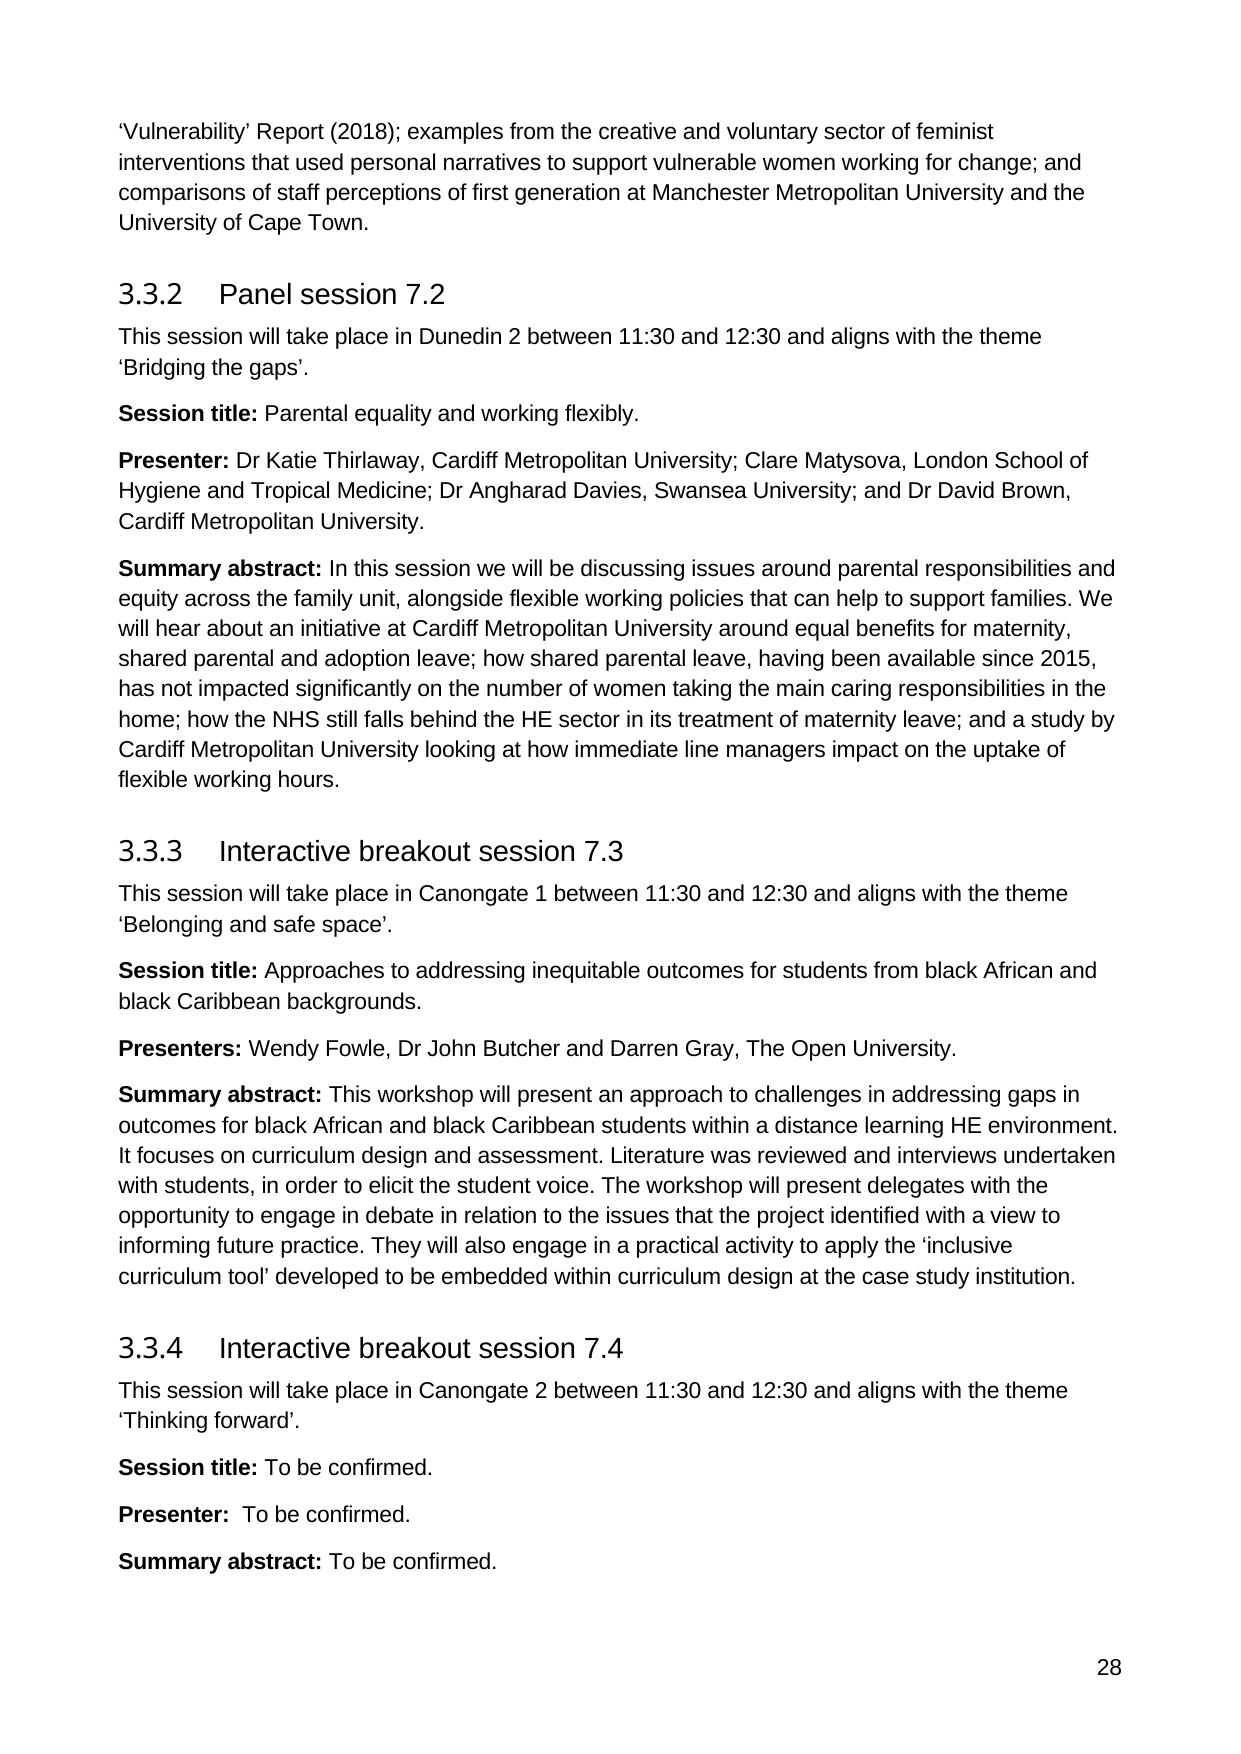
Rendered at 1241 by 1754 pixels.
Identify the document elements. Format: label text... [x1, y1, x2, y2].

text This session will take place in Canongate 1 between 11:30 and 12:30 and aligns with the theme ‘Belonging and safe space’. [118, 880, 1122, 937]
subtitle Panel session 7.2 [118, 273, 1122, 313]
text Presenter: To be confirmed. [118, 1501, 1122, 1527]
text This session will take place in Dunedin 2 between 11:30 and 12:30 and aligns with the theme ‘Bridging the gaps’. [118, 323, 1122, 380]
text Summary abstract: This workshop will present an approach to challenges in addressing gaps in outcomes for black African and black Caribbean students within a distance learning HE environment. It focuses on curriculum design and assessment. Literature was reviewed and interviews undertaken with students, in order to elicit the student voice. The workshop will present delegates with the opportunity to engage in debate in relation to the issues that the project identified with a view to informing future practice. They will also engage in a practical activity to apply the ‘inclusive curriculum tool’ developed to be embedded within curriculum design at the case study institution. [118, 1081, 1122, 1289]
subtitle Interactive breakout session 7.4 [118, 1327, 1122, 1367]
text Session title: Approaches to addressing inequitable outcomes for students from black African and black Caribbean backgrounds. [118, 957, 1122, 1014]
text Presenters: Wendy Fowle, Dr John Butcher and Darren Gray, The Open University. [118, 1034, 1122, 1061]
text Session title: To be confirmed. [118, 1454, 1122, 1480]
text Session title: Parental equality and working flexibly. [118, 400, 1122, 427]
text Summary abstract: To be confirmed. [118, 1548, 1122, 1574]
text Presenter: Dr Katie Thirlaway, Cardiff Metropolitan University; Clare Matysova, London School of Hygiene and Tropical Medicine; Dr Angharad Davies, Swansea University; and Dr David Brown, Cardiff Metropolitan University. [118, 447, 1122, 534]
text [118, 118, 1122, 235]
text This session will take place in Canongate 2 between 11:30 and 12:30 and aligns with the theme ‘Thinking forward’. [118, 1377, 1122, 1433]
subtitle Interactive breakout session 7.3 [118, 831, 1122, 870]
text Summary abstract: In this session we will be discussing issues around parental responsibilities and equity across the family unit, alongside flexible working policies that can help to support families. We will hear about an initiative at Cardiff Metropolitan University around equal benefits for maternity, shared parental and adoption leave; how shared parental leave, having been available since 2015, has not impacted significantly on the number of women taking the main caring responsibilities in the home; how the NHS still falls behind the HE sector in its treatment of maternity leave; and a study by Cardiff Metropolitan University looking at how immediate line managers impact on the uptake of flexible working hours. [118, 554, 1122, 792]
